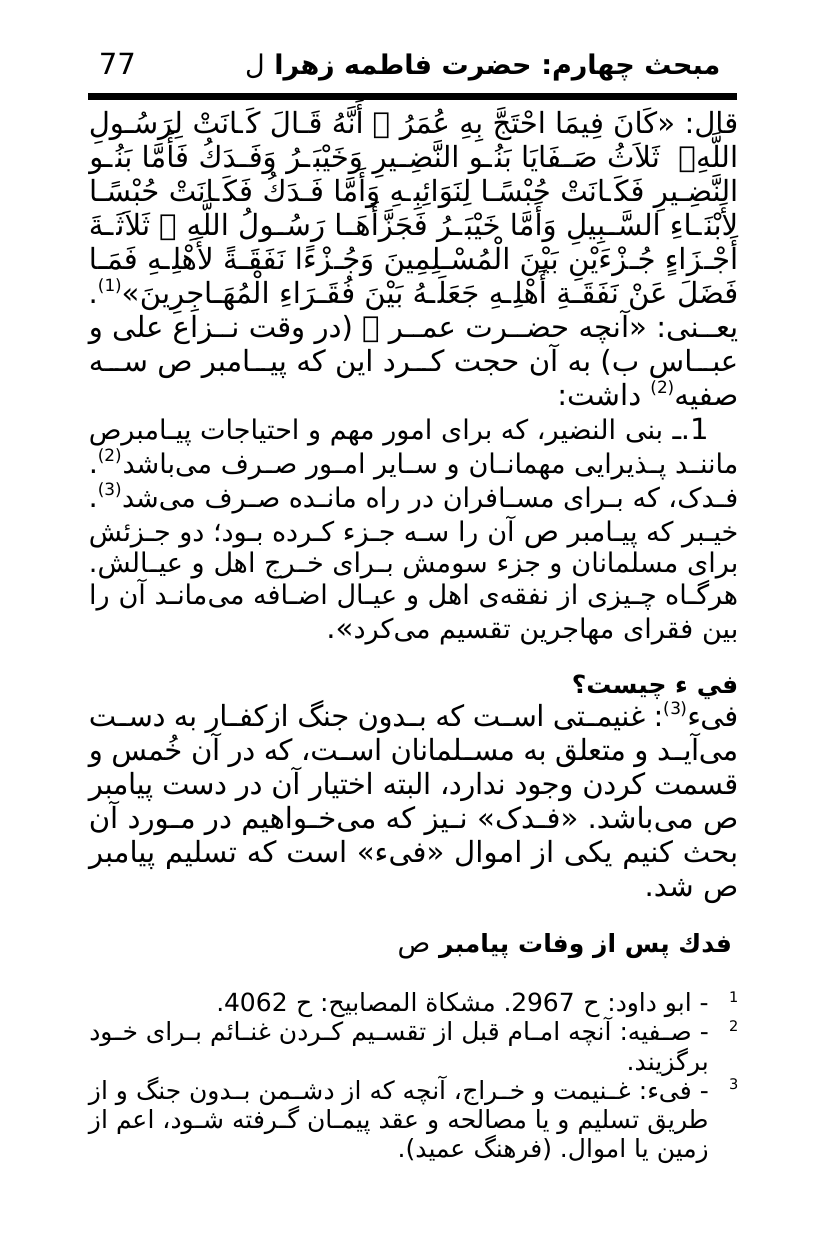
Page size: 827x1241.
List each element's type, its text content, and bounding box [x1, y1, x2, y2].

text فدك‌ پس‌ از وفات‌ پيامبر ص [89, 928, 738, 959]
text فی‌ء(): غنیمتی‌ است‌ كه‌ بدون‌ جنگ‌ ازكفار به‌ دست‌ می‌آید و متعلق‌ به‌ مسلمانان‌ است‌، كه‌ در آن‌ خُمس‌ و قسمت‌ كردن‌ وجود ندارد، البته‌ اختیار آن‌ در دست‌ پیامبر ص می‌باشد. «فدک‌» نیز كه‌ می‌خواهیم‌ در مورد آن‌ بحث‌ كنیم‌ یكی‌ از اموال‌ «فی‌ء» است‌ كه‌ تسلیم‌ پیامبر ص شد. [89, 699, 738, 903]
text في ء چيست؟ [89, 670, 738, 699]
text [89, 106, 738, 412]
text 1. بنی‌ النضیر، كه‌ برای‌ امور مهم‌ و احتیاجات‌ پیامبرص مانند پذیرایی‌ مهمانان‌ و سایر امور صرف‌ می‌باشد(2). فدک، كه‌ برای‌ مسافران‌ در راه‌ مانده‌ صرف‌ می‌شد(3). خیبر كه‌ پیامبر ص آن‌ را سه‌ جزء كرده‌ بود؛ دو جزئش‌ برای‌ مسلمانان‌ و جزء سومش‌ برای‌ خرج‌ اهل‌ و عیالش‌. هرگاه‌ چیزی‌ از نفقه‌ی‌ اهل‌ و عیال‌ اضافه‌ می‌ماند آن‌ را بین‌ فقرای‌ مهاجرین‌ تقسیم‌ می‌كرد». [89, 412, 738, 645]
